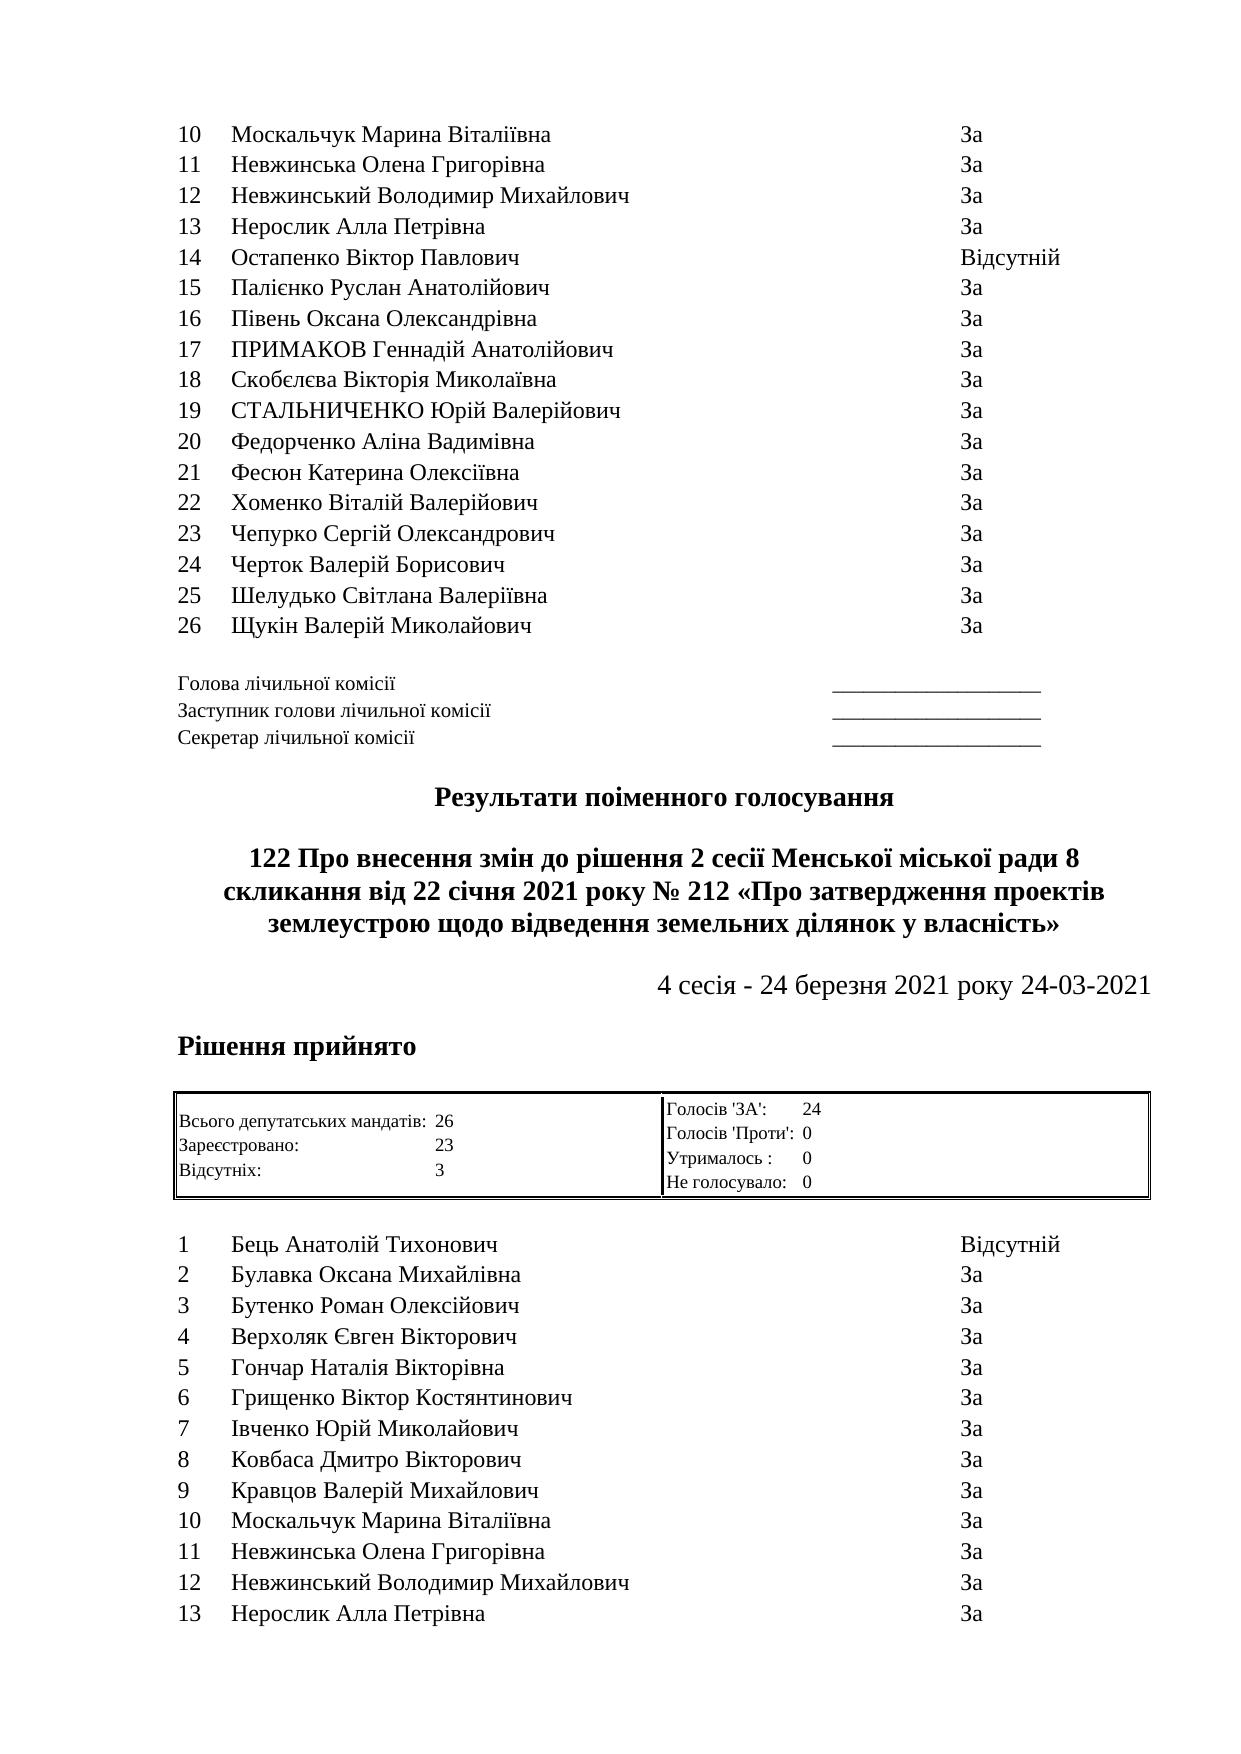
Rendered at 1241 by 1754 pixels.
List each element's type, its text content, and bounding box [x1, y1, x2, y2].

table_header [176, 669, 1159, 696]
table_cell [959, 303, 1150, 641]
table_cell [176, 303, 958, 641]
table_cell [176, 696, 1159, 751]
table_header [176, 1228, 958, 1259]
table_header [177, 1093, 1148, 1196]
text Результати поіменного голосування [177, 780, 1152, 812]
text 4 сесія - 24 березня 2021 року 24-03-2021 [177, 968, 1152, 1000]
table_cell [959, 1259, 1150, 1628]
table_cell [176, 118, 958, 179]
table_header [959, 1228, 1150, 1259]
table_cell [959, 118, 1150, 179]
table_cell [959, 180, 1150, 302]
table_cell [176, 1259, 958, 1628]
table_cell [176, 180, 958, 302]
text 122 Про внесення змін до рішення 2 сесії Менської міської ради 8 скликання від 22 січня 2021 року № 212 «Про затвердження проектів землеустрою щодо відведення земельних ділянок у власність» [177, 842, 1152, 939]
text Рішення прийнято [177, 1029, 1152, 1062]
